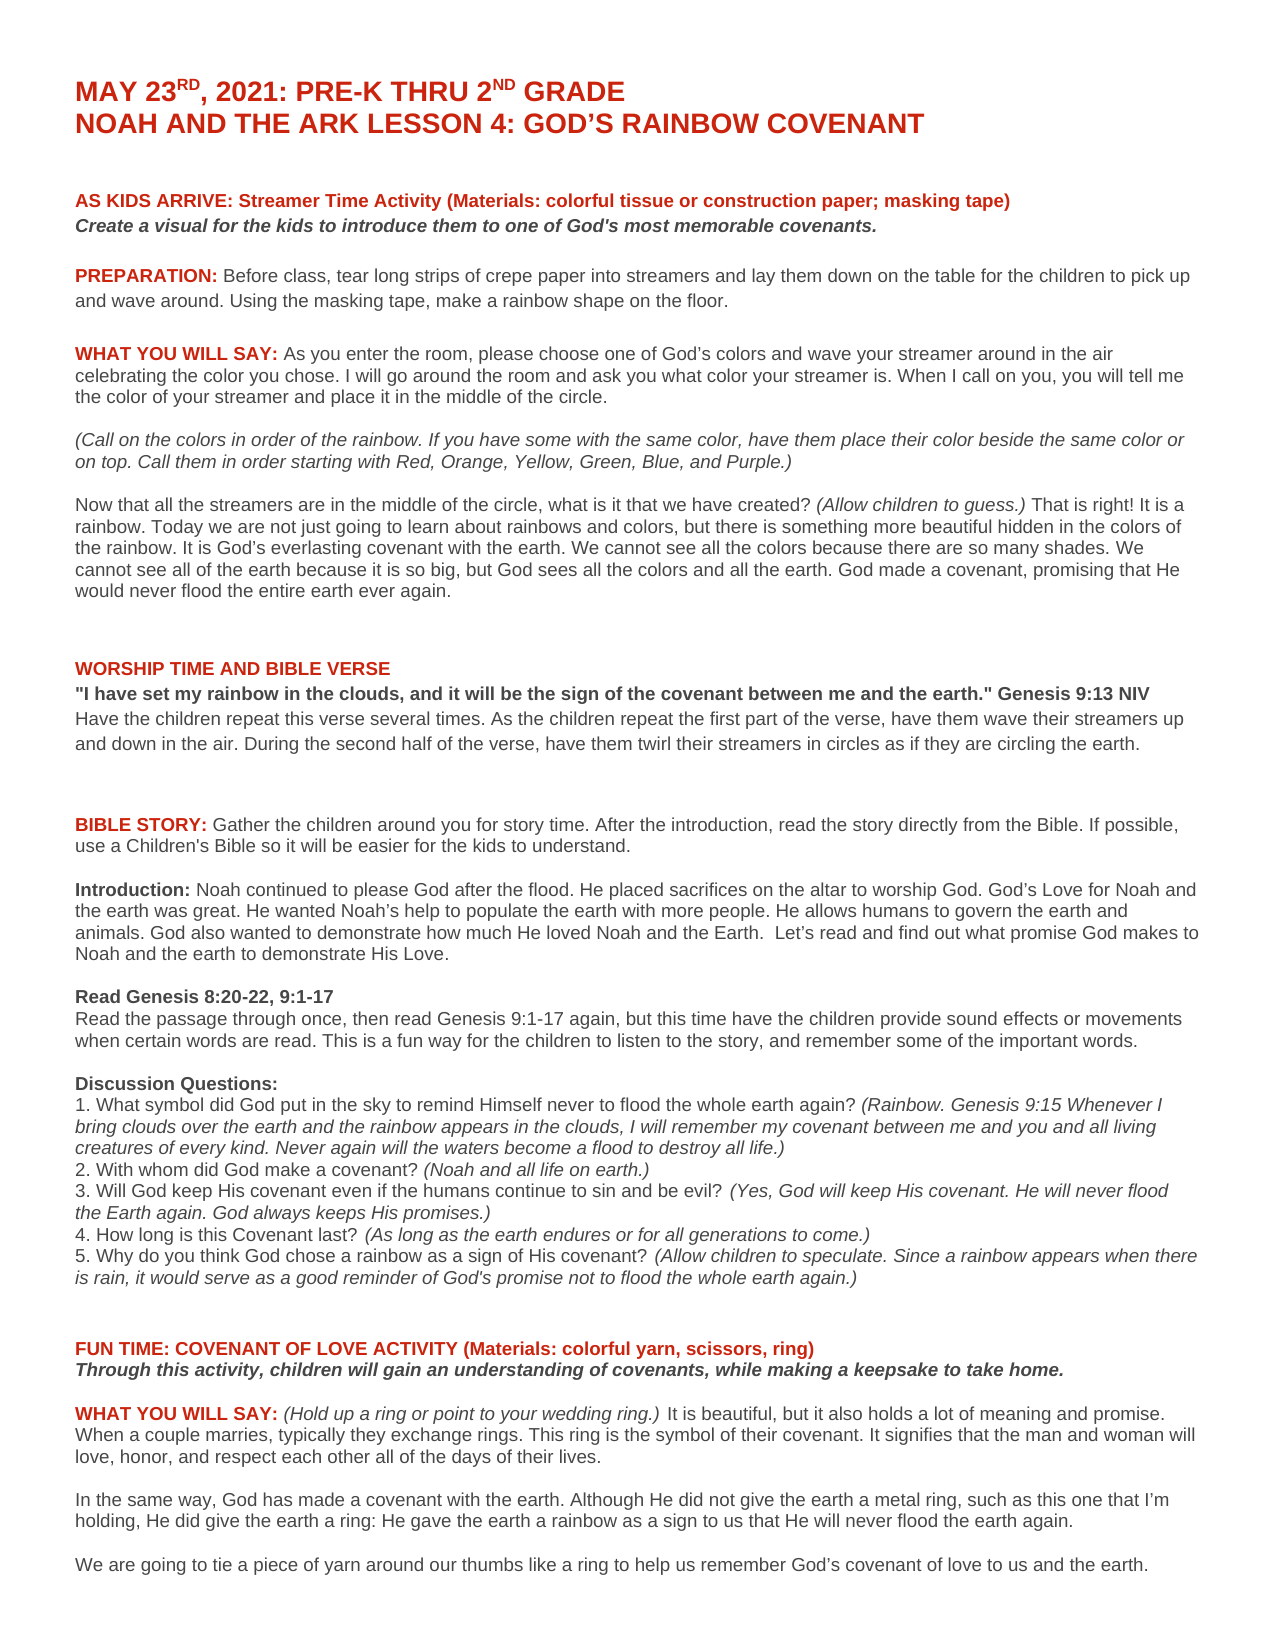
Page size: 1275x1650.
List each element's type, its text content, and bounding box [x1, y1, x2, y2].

text WORSHIP TIME AND BIBLE VERSE [75, 658, 1200, 679]
text may 23rd, 2021: Pre-k thru 2nd grade NOAH AND THE ARK lesson 4: god’s rainbow covenant [75, 75, 1200, 171]
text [75, 1338, 1200, 1575]
text BIBLE STORY: Gather the children around you for story time. After the introduction, read the story directly from the Bible. If possible, use a Children's Bible so it will be easier for the kids to understand. Introduction: Noah continued to please God after the flood. He placed sacrifices on the altar to worship God. God’s Love for Noah and the earth was great. He wanted Noah’s help to populate the earth with more people. He allows humans to govern the earth and animals. God also wanted to demonstrate how much He loved Noah and the Earth. Let’s read and find out what promise God makes to Noah and the earth to demonstrate His Love. Read Genesis 8:20-22, 9:1-17 Read the passage through once, then read Genesis 9:1-17 again, but this time have the children provide sound effects or movements when certain words are read. This is a fun way for the children to listen to the story, and remember some of the important words. Discussion Questions: 1. What symbol did God put in the sky to remind Himself never to flood the whole earth again? (Rainbow. Genesis 9:15 Whenever I bring clouds over the earth and the rainbow appears in the clouds, I will remember my covenant between me and you and all living creatures of every kind. Never again will the waters become a flood to destroy all life.) 2. With whom did God make a covenant? (Noah and all life on earth.) 3. Will God keep His covenant even if the humans continue to sin and be evil? (Yes, God will keep His covenant. He will never flood the Earth again. God always keeps His promises.) 4. How long is this Covenant last? (As long as the earth endures or for all generations to come.) 5. Why do you think God chose a rainbow as a sign of His covenant? (Allow children to speculate. Since a rainbow appears when there is rain, it would serve as a good reminder of God's promise not to flood the whole earth again.) [75, 814, 1200, 1316]
text WHAT YOU WILL SAY: As you enter the room, please choose one of God’s colors and wave your streamer around in the air celebrating the color you chose. I will go around the room and ask you what color your streamer is. When I call on you, you will tell me the color of your streamer and place it in the middle of the circle. (Call on the colors in order of the rainbow. If you have some with the same color, have them place their color beside the same color or on top. Call them in order starting with Red, Orange, Yellow, Green, Blue, and Purple.) Now that all the streamers are in the middle of the circle, what is it that we have created? (Allow children to guess.) That is right! It is a rainbow. Today we are not just going to learn about rainbows and colors, but there is something more beautiful hidden in the colors of the rainbow. It is God’s everlasting covenant with the earth. We cannot see all the colors because there are so many shades. We cannot see all of the earth because it is so big, but God sees all the colors and all the earth. God made a covenant, promising that He would never flood the entire earth ever again. [75, 343, 1200, 602]
text "I have set my rainbow in the clouds, and it will be the sign of the covenant between me and the earth." Genesis 9:13 NIV Have the children repeat this verse several times. As the children repeat the first part of the verse, have them wave their streamers up and down in the air. During the second half of the verse, have them twirl their streamers in circles as if they are circling the earth. [75, 679, 1200, 782]
text AS KIDS ARRIVE: Streamer Time Activity (Materials: colorful tissue or construction paper; masking tape) Create a visual for the kids to introduce them to one of God's most memorable covenants. PREPARATION: Before class, tear long strips of crepe paper into streamers and lay them down on the table for the children to pick up and wave around. Using the masking tape, make a rainbow shape on the floor. [75, 187, 1200, 312]
